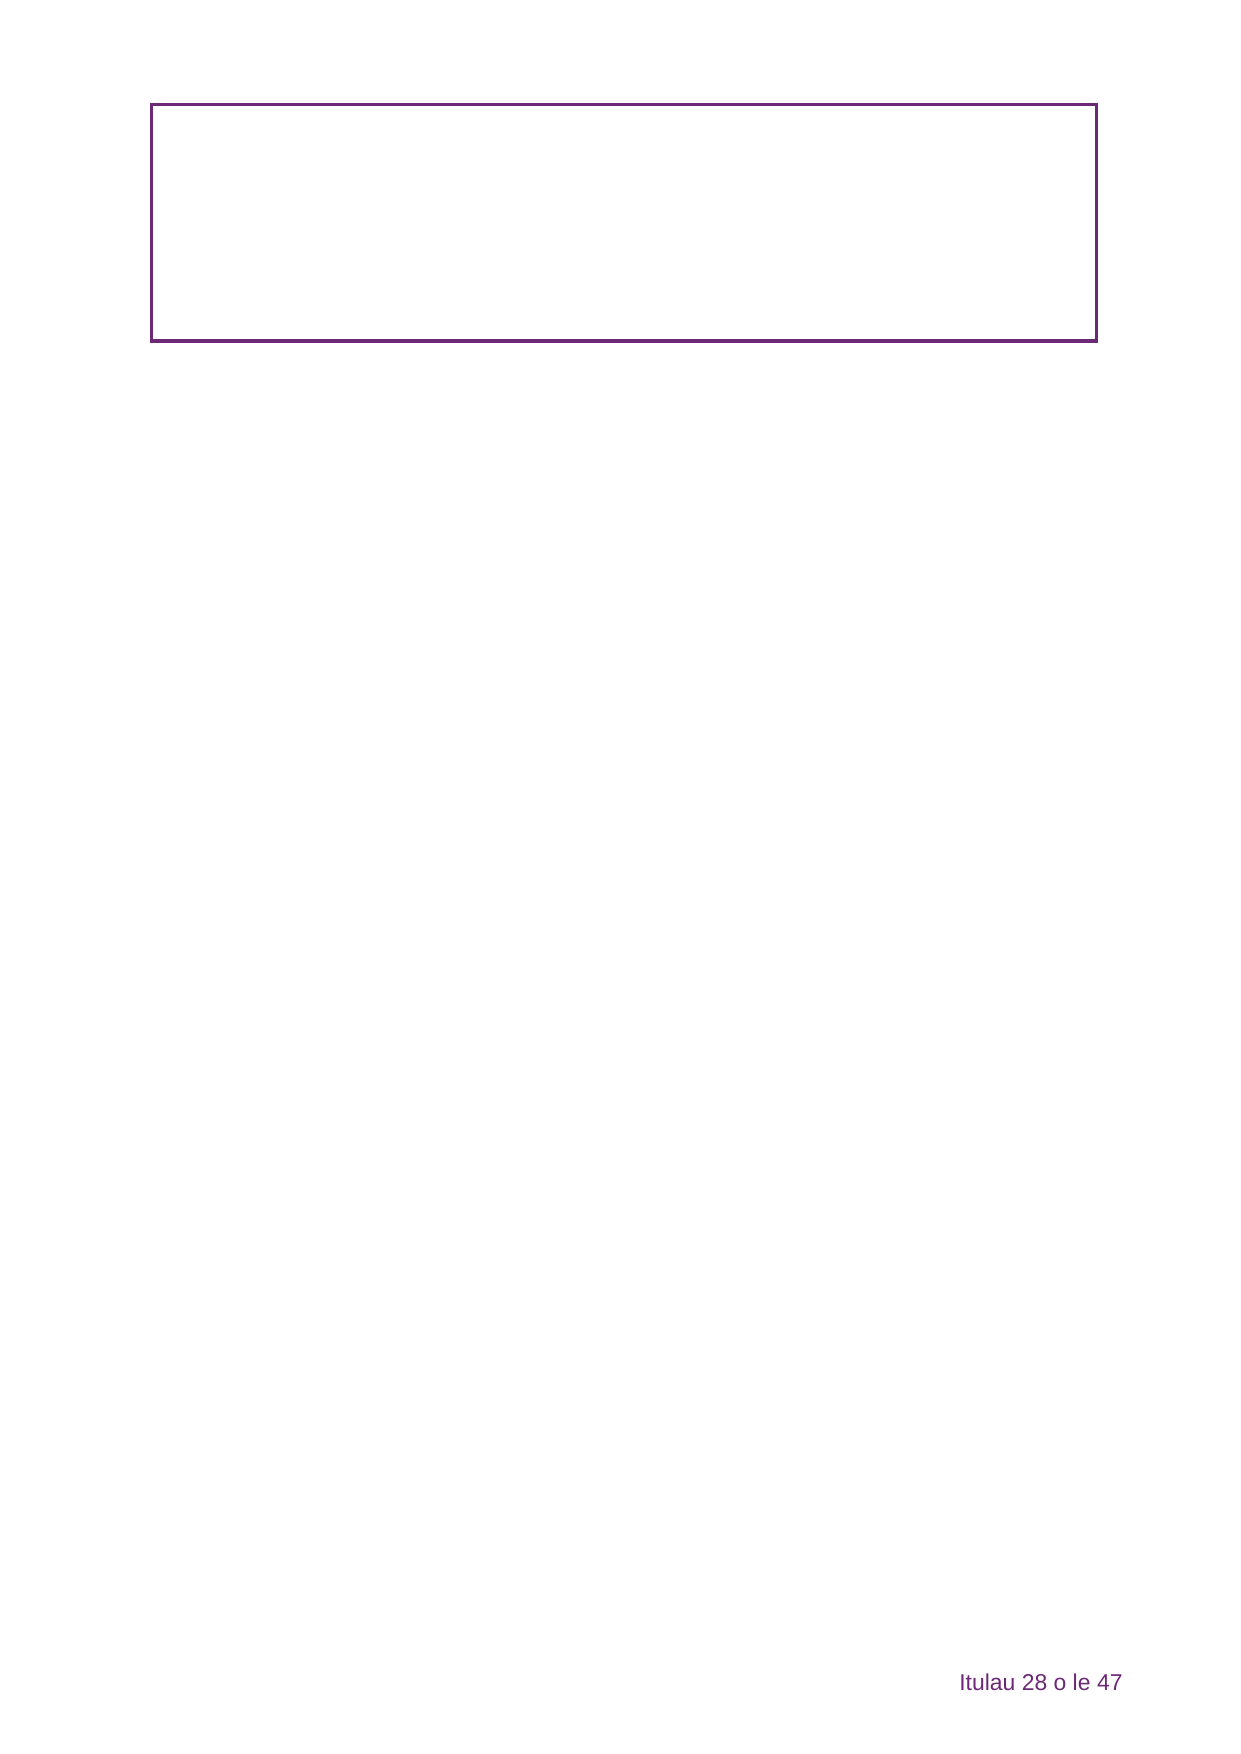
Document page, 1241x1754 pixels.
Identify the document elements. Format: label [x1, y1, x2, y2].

table_header [153, 106, 1095, 339]
